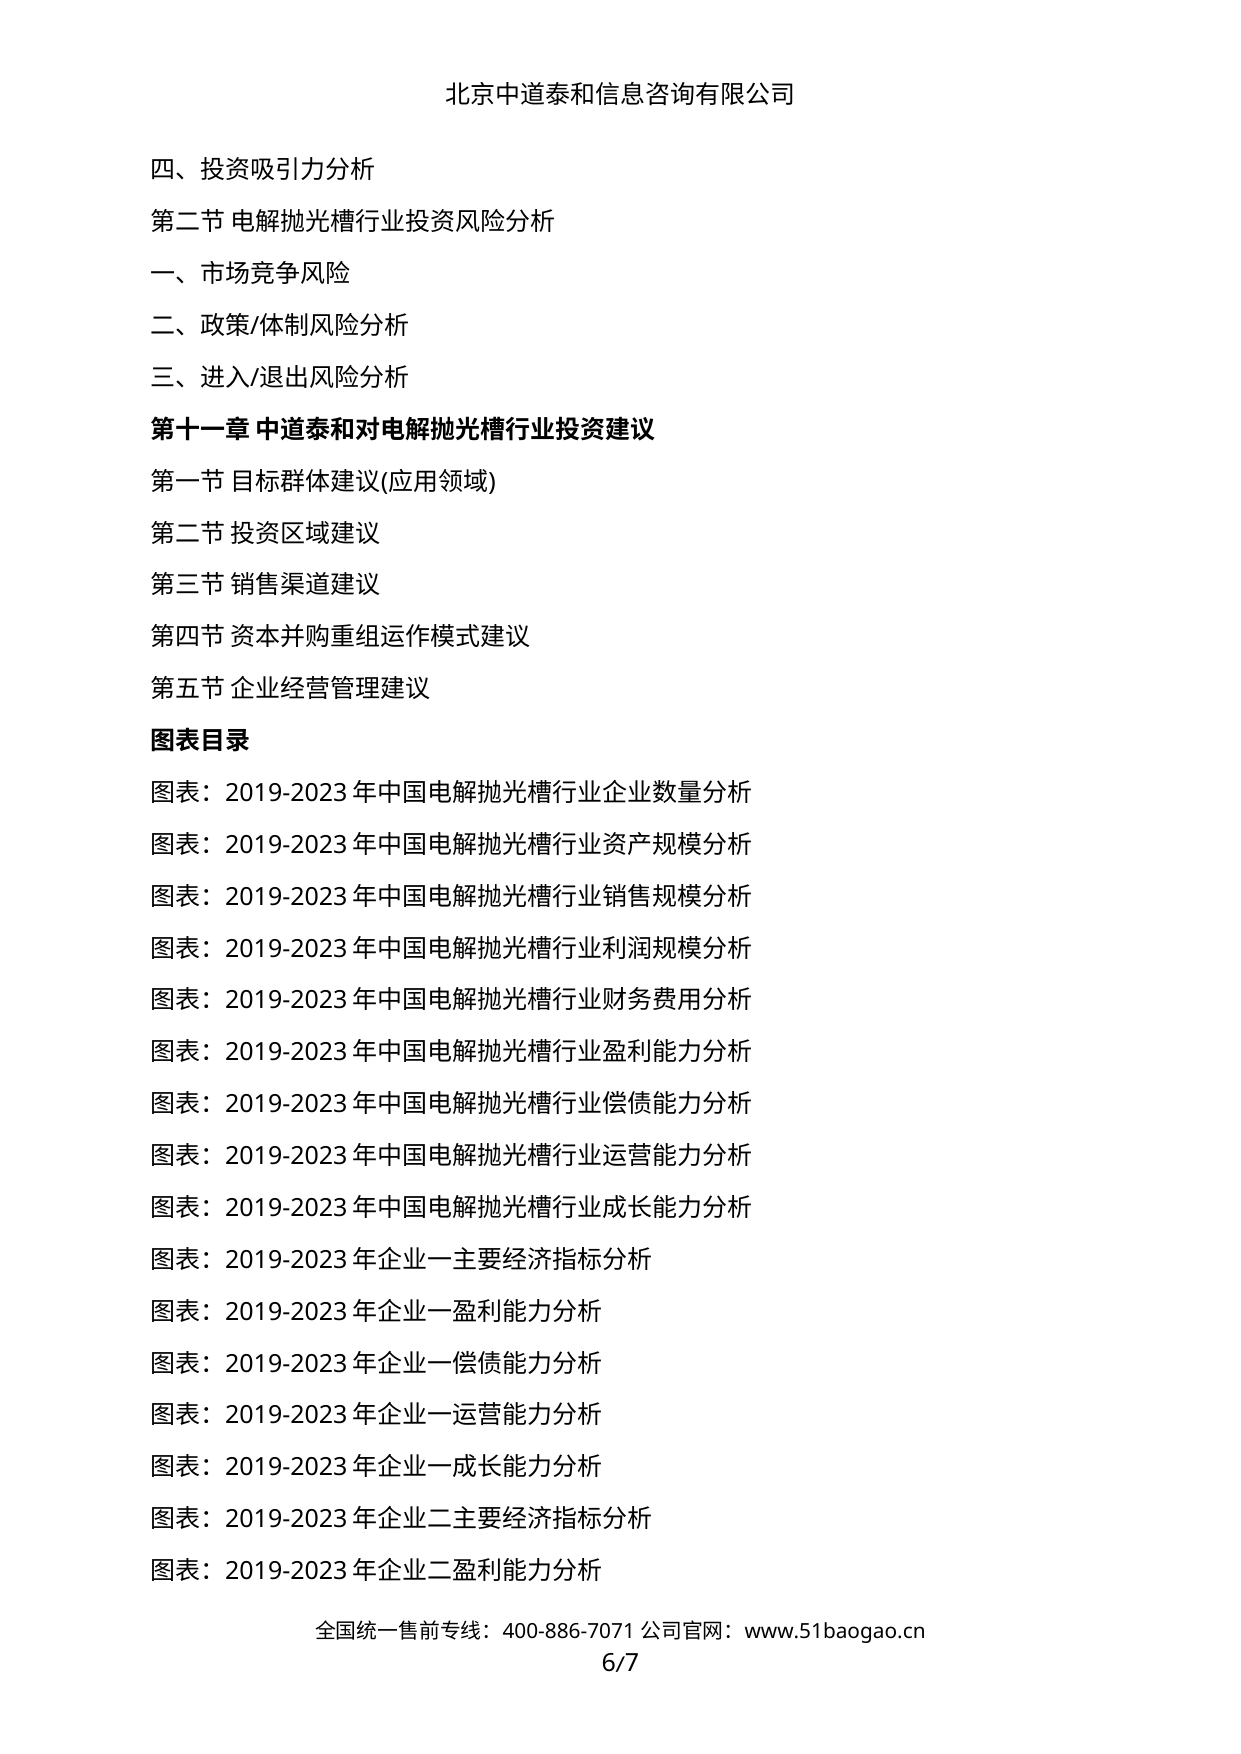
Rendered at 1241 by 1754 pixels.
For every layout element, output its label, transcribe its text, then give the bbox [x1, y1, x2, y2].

text 图表：2019-2023年中国电解抛光槽行业企业数量分析 [150, 772, 1090, 809]
text 图表：2019-2023年企业一成长能力分析 [150, 1447, 1090, 1483]
text 图表：2019-2023年中国电解抛光槽行业销售规模分析 [150, 876, 1090, 912]
text 三、进入/退出风险分析 [150, 357, 1090, 394]
text 图表目录 [150, 721, 1090, 757]
text 图表：2019-2023年企业一运营能力分析 [150, 1395, 1090, 1431]
text 图表：2019-2023年企业一主要经济指标分析 [150, 1239, 1090, 1276]
text 第三节 销售渠道建议 [150, 565, 1090, 601]
text 图表：2019-2023年中国电解抛光槽行业资产规模分析 [150, 824, 1090, 861]
text 图表：2019-2023年中国电解抛光槽行业利润规模分析 [150, 928, 1090, 964]
text 图表：2019-2023年中国电解抛光槽行业成长能力分析 [150, 1187, 1090, 1224]
text 第十一章 中道泰和对电解抛光槽行业投资建议 [150, 409, 1090, 446]
text 二、政策/体制风险分析 [150, 306, 1090, 342]
text 图表：2019-2023年中国电解抛光槽行业运营能力分析 [150, 1136, 1090, 1172]
text 图表：2019-2023年中国电解抛光槽行业财务费用分析 [150, 980, 1090, 1016]
text 第二节 投资区域建议 [150, 513, 1090, 549]
text 图表：2019-2023年企业二主要经济指标分析 [150, 1499, 1090, 1535]
text 第一节 目标群体建议(应用领域) [150, 461, 1090, 497]
text 图表：2019-2023年中国电解抛光槽行业偿债能力分析 [150, 1084, 1090, 1120]
text 图表：2019-2023年企业二盈利能力分析 [150, 1551, 1090, 1587]
text 图表：2019-2023年企业一偿债能力分析 [150, 1343, 1090, 1379]
text 图表：2019-2023年企业一盈利能力分析 [150, 1291, 1090, 1327]
text 第五节 企业经营管理建议 [150, 669, 1090, 705]
text 四、投资吸引力分析 [150, 150, 1090, 186]
text 第二节 电解抛光槽行业投资风险分析 [150, 202, 1090, 238]
text 第四节 资本并购重组运作模式建议 [150, 617, 1090, 653]
text 一、市场竞争风险 [150, 254, 1090, 290]
text 图表：2019-2023年中国电解抛光槽行业盈利能力分析 [150, 1032, 1090, 1068]
